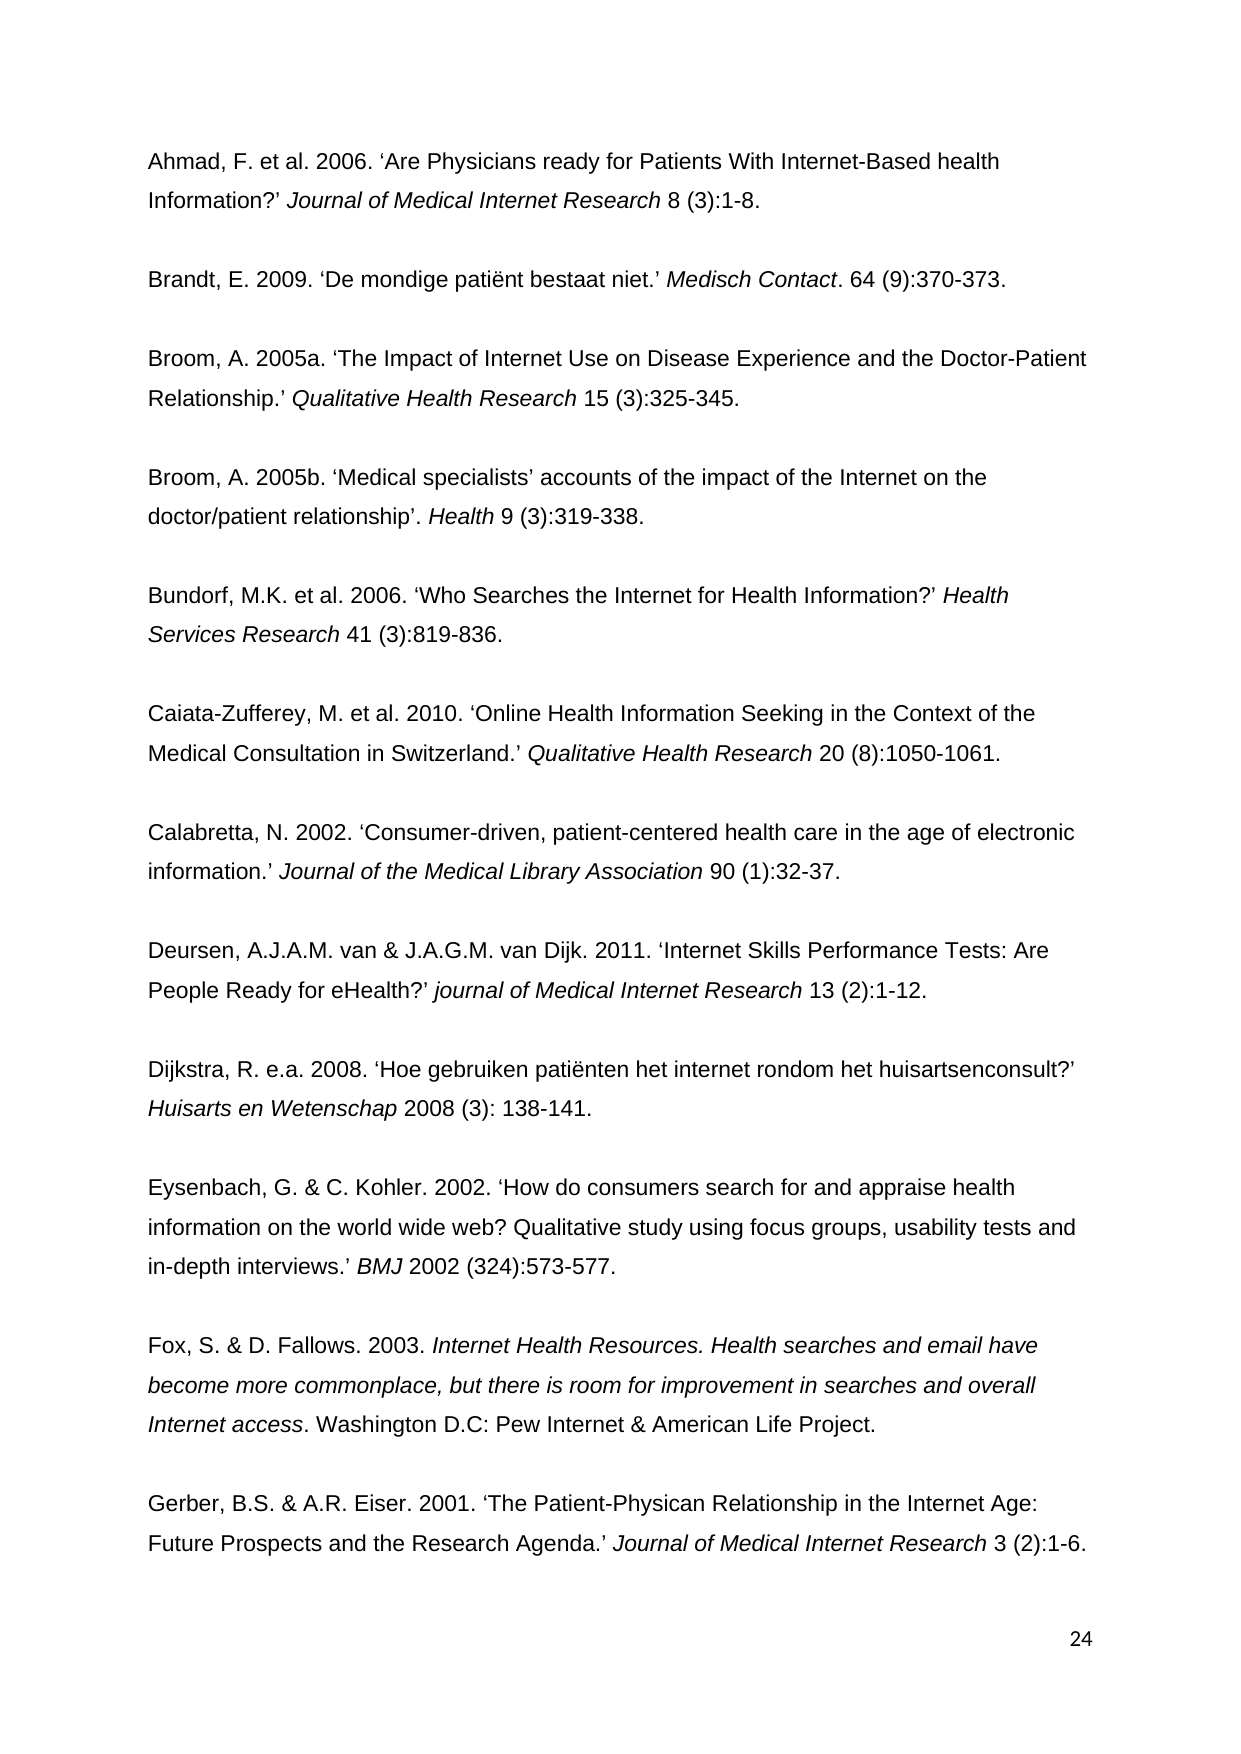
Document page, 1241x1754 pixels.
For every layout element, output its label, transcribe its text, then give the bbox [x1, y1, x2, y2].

text Gerber, B.S. & A.R. Eiser. 2001. ‘The Patient-Physican Relationship in the Internet Age: Future Prospects and the Research Agenda.’ Journal of Medical Internet Research 3 (2):1-6. [148, 1490, 1092, 1556]
text Calabretta, N. 2002. ‘Consumer-driven, patient-centered health care in the age of electronic information.’ Journal of the Medical Library Association 90 (1):32-37. [148, 819, 1092, 885]
text Ahmad, F. et al. 2006. ‘Are Physicians ready for Patients With Internet-Based health Information?’ Journal of Medical Internet Research 8 (3):1-8. [148, 148, 1092, 213]
text Broom, A. 2005b. ‘Medical specialists’ accounts of the impact of the Internet on the doctor/patient relationship’. Health 9 (3):319-338. [148, 463, 1092, 529]
text Caiata-Zufferey, M. et al. 2010. ‘Online Health Information Seeking in the Context of the Medical Consultation in Switzerland.’ Qualitative Health Research 20 (8):1050-1061. [148, 700, 1092, 766]
text Dijkstra, R. e.a. 2008. ‘Hoe gebruiken patiënten het internet rondom het huisartsenconsult?’ Huisarts en Wetenschap 2008 (3): 138-141. [148, 1056, 1092, 1122]
text Fox, S. & D. Fallows. 2003. Internet Health Resources. Health searches and email have become more commonplace, but there is room for improvement in searches and overall Internet access. Washington D.C: Pew Internet & American Life Project. [148, 1332, 1092, 1437]
text Brandt, E. 2009. ‘De mondige patiënt bestaat niet.’ Medisch Contact. 64 (9):370-373. [148, 266, 1092, 292]
text Bundorf, M.K. et al. 2006. ‘Who Searches the Internet for Health Information?’ Health Services Research 41 (3):819-836. [148, 582, 1092, 648]
text Deursen, A.J.A.M. van & J.A.G.M. van Dijk. 2011. ‘Internet Skills Performance Tests: Are People Ready for eHealth?’ journal of Medical Internet Research 13 (2):1-12. [148, 937, 1092, 1003]
text Eysenbach, G. & C. Kohler. 2002. ‘How do consumers search for and appraise health information on the world wide web? Qualitative study using focus groups, usability tests and in-depth interviews.’ BMJ 2002 (324):573-577. [148, 1174, 1092, 1279]
text Broom, A. 2005a. ‘The Impact of Internet Use on Disease Experience and the Doctor-Patient Relationship.’ Qualitative Health Research 15 (3):325-345. [148, 345, 1092, 411]
